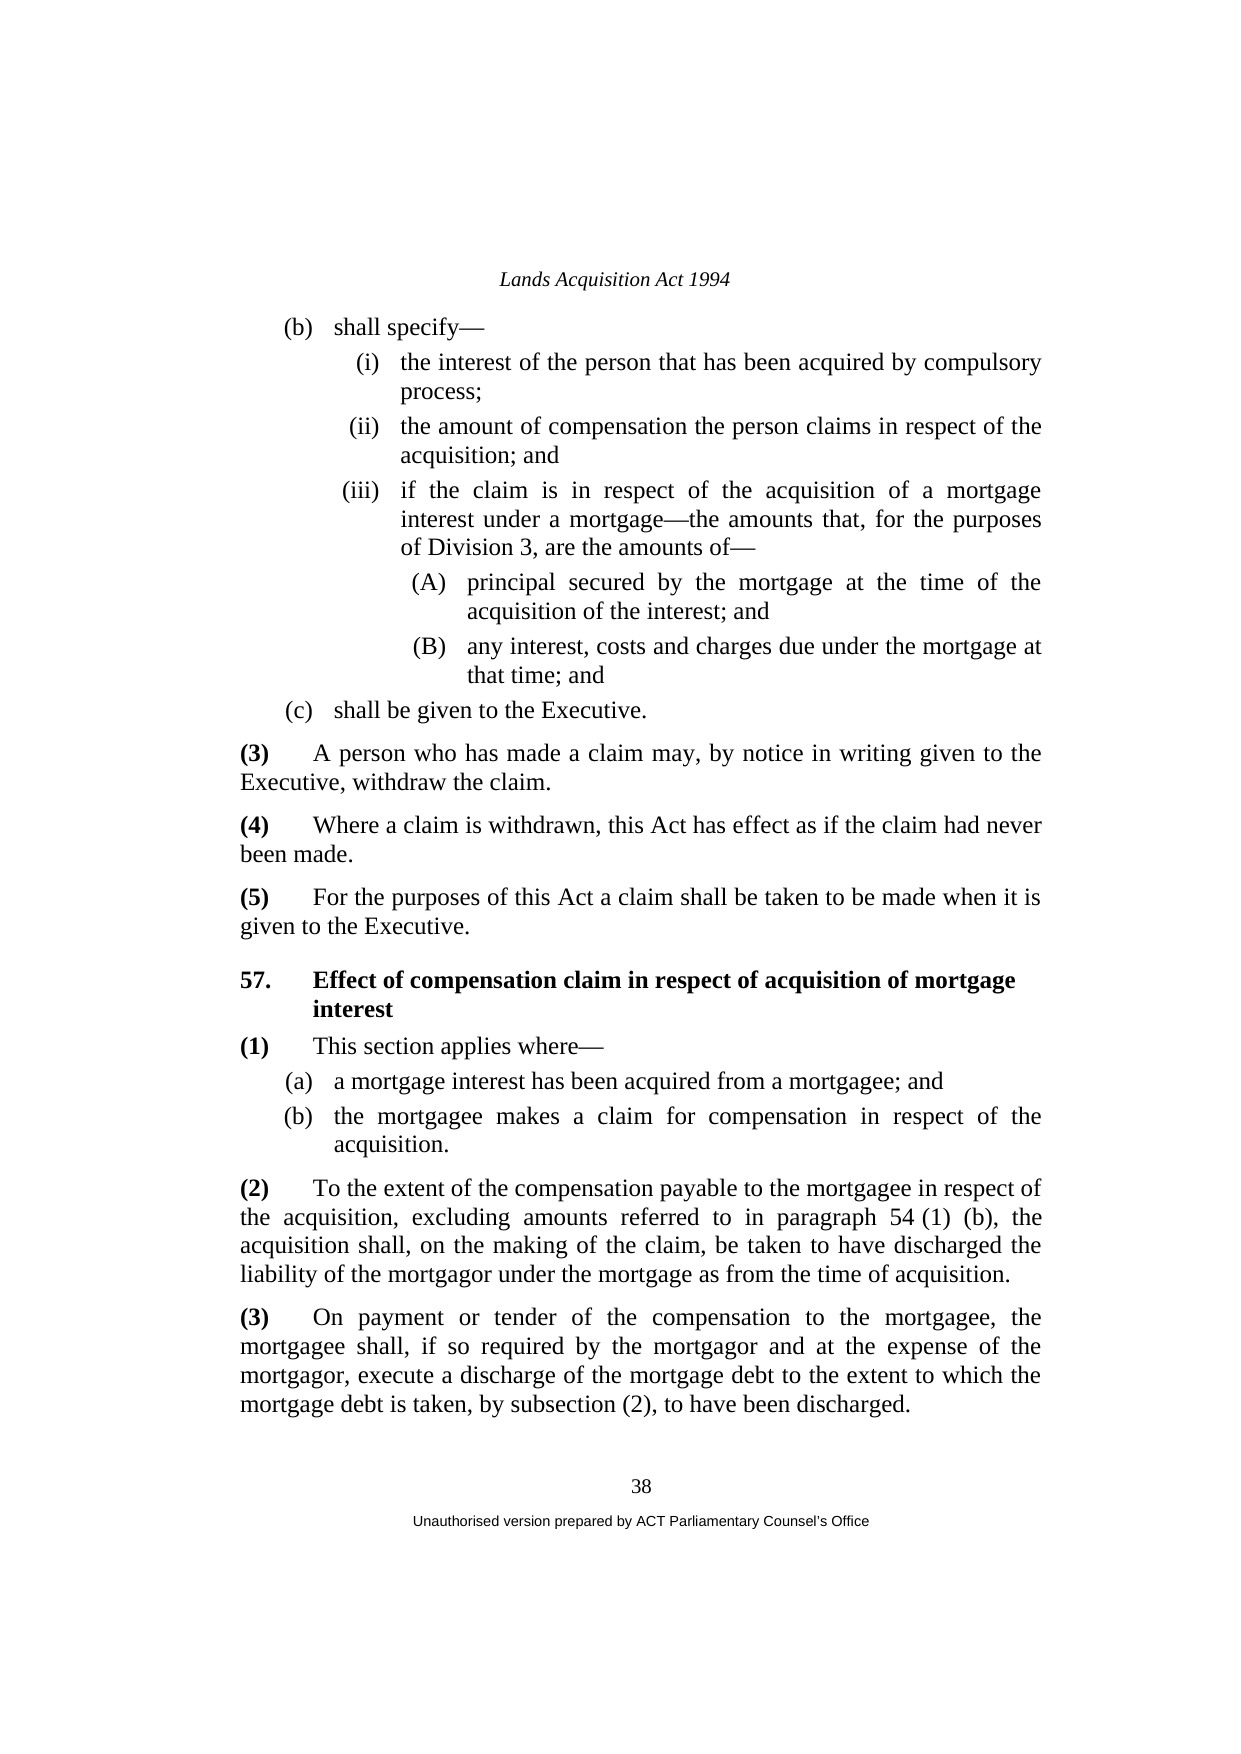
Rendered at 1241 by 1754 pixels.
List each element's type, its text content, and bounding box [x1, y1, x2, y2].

text (A) principal secured by the mortgage at the time of the acquisition of the interest; and [240, 567, 1042, 625]
text (3) A person who has made a claim may, by notice in writing given to the Executive, withdraw the claim. [240, 738, 1042, 796]
text (b) the mortgagee makes a claim for compensation in respect of the acquisition. [240, 1101, 1042, 1158]
text (i) the interest of the person that has been acquired by compulsory process; [240, 347, 1042, 405]
text (3) On payment or tender of the compensation to the mortgagee, the mortgagee shall, if so required by the mortgagor and at the expense of the mortgagor, execute a discharge of the mortgage debt to the extent to which the mortgage debt is taken, by subsection (2), to have been discharged. [240, 1302, 1042, 1417]
text (B) any interest, costs and charges due under the mortgage at that time; and [240, 631, 1042, 689]
text (ii) the amount of compensation the person claims in respect of the acquisition; and [240, 411, 1042, 469]
text (2) To the extent of the compensation payable to the mortgagee in respect of the acquisition, excluding amounts referred to in paragraph 54 (1) (b), the acquisition shall, on the making of the claim, be taken to have discharged the liability of the mortgagor under the mortgage as from the time of acquisition. [240, 1173, 1042, 1288]
text (5) For the purposes of this Act a claim shall be taken to be made when it is given to the Executive. [240, 882, 1042, 940]
text (b) shall specify— [240, 312, 1042, 341]
text (iii) if the claim is in respect of the acquisition of a mortgage interest under a mortgage—the amounts that, for the purposes of Division 3, are the amounts of— [240, 475, 1042, 561]
text (c) shall be given to the Executive. [240, 695, 1042, 724]
text (1) This section applies where— [240, 1031, 1042, 1059]
text 57. Effect of compensation claim in respect of acquisition of mortgage interest [240, 965, 1042, 1022]
text (a) a mortgage interest has been acquired from a mortgagee; and [240, 1066, 1042, 1094]
text (4) Where a claim is withdrawn, this Act has effect as if the claim had never been made. [240, 810, 1042, 868]
